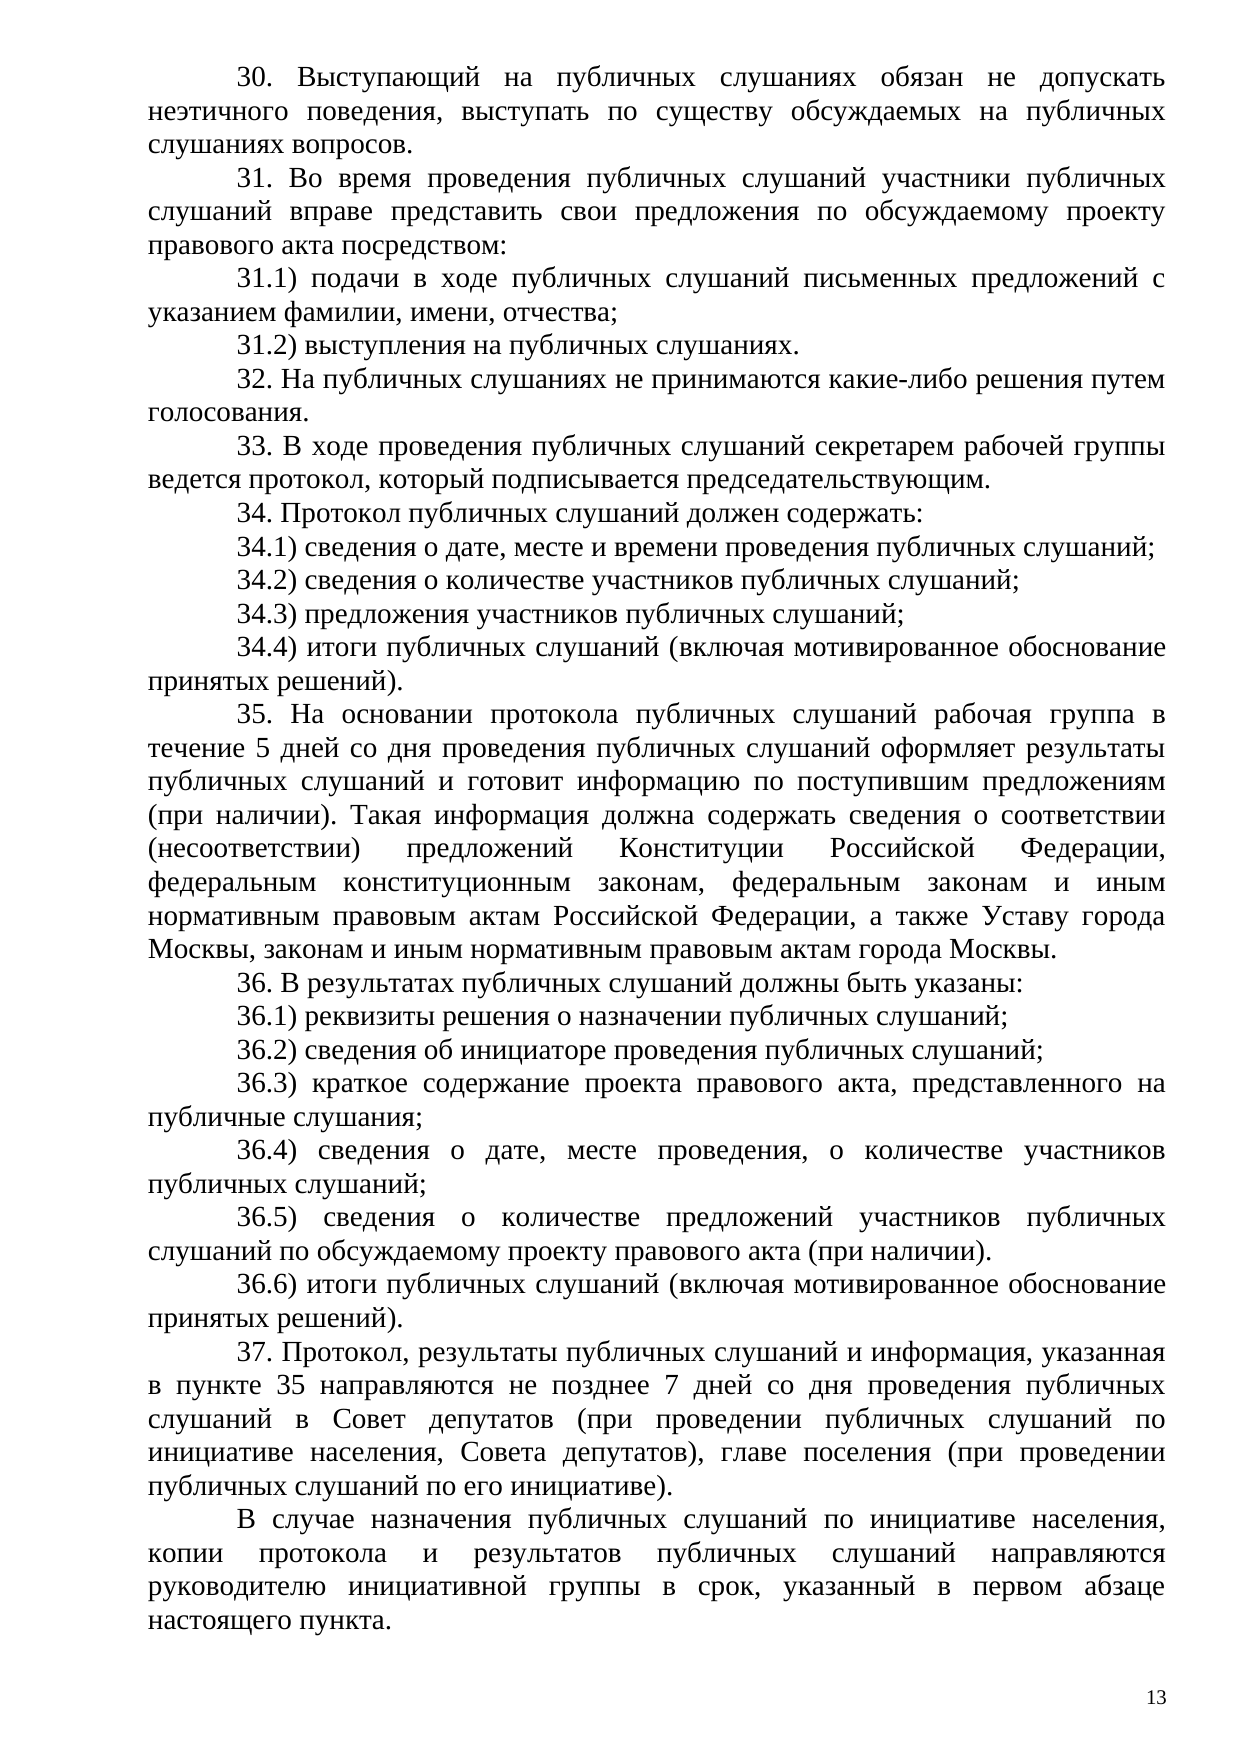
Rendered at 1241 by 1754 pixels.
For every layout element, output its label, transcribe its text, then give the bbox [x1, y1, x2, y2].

text 31. Во время проведения публичных слушаний участники публичных слушаний вправе представить свои предложения по обсуждаемому проекту правового акта посредством: [148, 160, 1167, 260]
text 34.4) итоги публичных слушаний (включая мотивированное обоснование принятых решений). [148, 629, 1167, 696]
text 30. Выступающий на публичных слушаниях обязан не допускать неэтичного поведения, выступать по существу обсуждаемых на публичных слушаниях вопросов. [148, 59, 1167, 160]
text 31.1) подачи в ходе публичных слушаний письменных предложений с указанием фамилии, имени, отчества; [148, 260, 1167, 327]
text 35. На основании протокола публичных слушаний рабочая группа в течение 5 дней со дня проведения публичных слушаний оформляет результаты публичных слушаний и готовит информацию по поступившим предложениям (при наличии). Такая информация должна содержать сведения о соответствии (несоответствии) предложений Конституции Российской Федерации, федеральным конституционным законам, федеральным законам и иным нормативным правовым актам Российской Федерации, а также Уставу города Москвы, законам и иным нормативным правовым актам города Москвы. [148, 696, 1167, 965]
text 33. В ходе проведения публичных слушаний секретарем рабочей группы ведется протокол, который подписывается председательствующим. [148, 428, 1167, 495]
text 36.4) сведения о дате, месте проведения, о количестве участников публичных слушаний; [148, 1132, 1167, 1199]
text 36.5) сведения о количестве предложений участников публичных слушаний по обсуждаемому проекту правового акта (при наличии). [148, 1199, 1167, 1267]
text 34. Протокол публичных слушаний должен содержать: [148, 495, 1167, 529]
text 34.3) предложения участников публичных слушаний; [148, 596, 1167, 629]
text 36.1) реквизиты решения о назначении публичных слушаний; [148, 998, 1167, 1032]
text 36.6) итоги публичных слушаний (включая мотивированное обоснование принятых решений). [148, 1267, 1167, 1334]
text 32. На публичных слушаниях не принимаются какие-либо решения путем голосования. [148, 361, 1167, 428]
text 36. В результатах публичных слушаний должны быть указаны: [148, 965, 1167, 998]
text 37. Протокол, результаты публичных слушаний и информация, указанная в пункте 35 направляются не позднее 7 дней со дня проведения публичных слушаний в Совет депутатов (при проведении публичных слушаний по инициативе населения, Совета депутатов), главе поселения (при проведении публичных слушаний по его инициативе). [148, 1334, 1167, 1501]
text 36.2) сведения об инициаторе проведения публичных слушаний; [148, 1032, 1167, 1065]
text 34.2) сведения о количестве участников публичных слушаний; [148, 562, 1167, 596]
text 34.1) сведения о дате, месте и времени проведения публичных слушаний; [148, 529, 1167, 562]
text 36.3) краткое содержание проекта правового акта, представленного на публичные слушания; [148, 1065, 1167, 1132]
text 31.2) выступления на публичных слушаниях. [148, 327, 1167, 361]
text В случае назначения публичных слушаний по инициативе населения, копии протокола и результатов публичных слушаний направляются руководителю инициативной группы в срок, указанный в первом абзаце настоящего пункта. [148, 1501, 1167, 1636]
